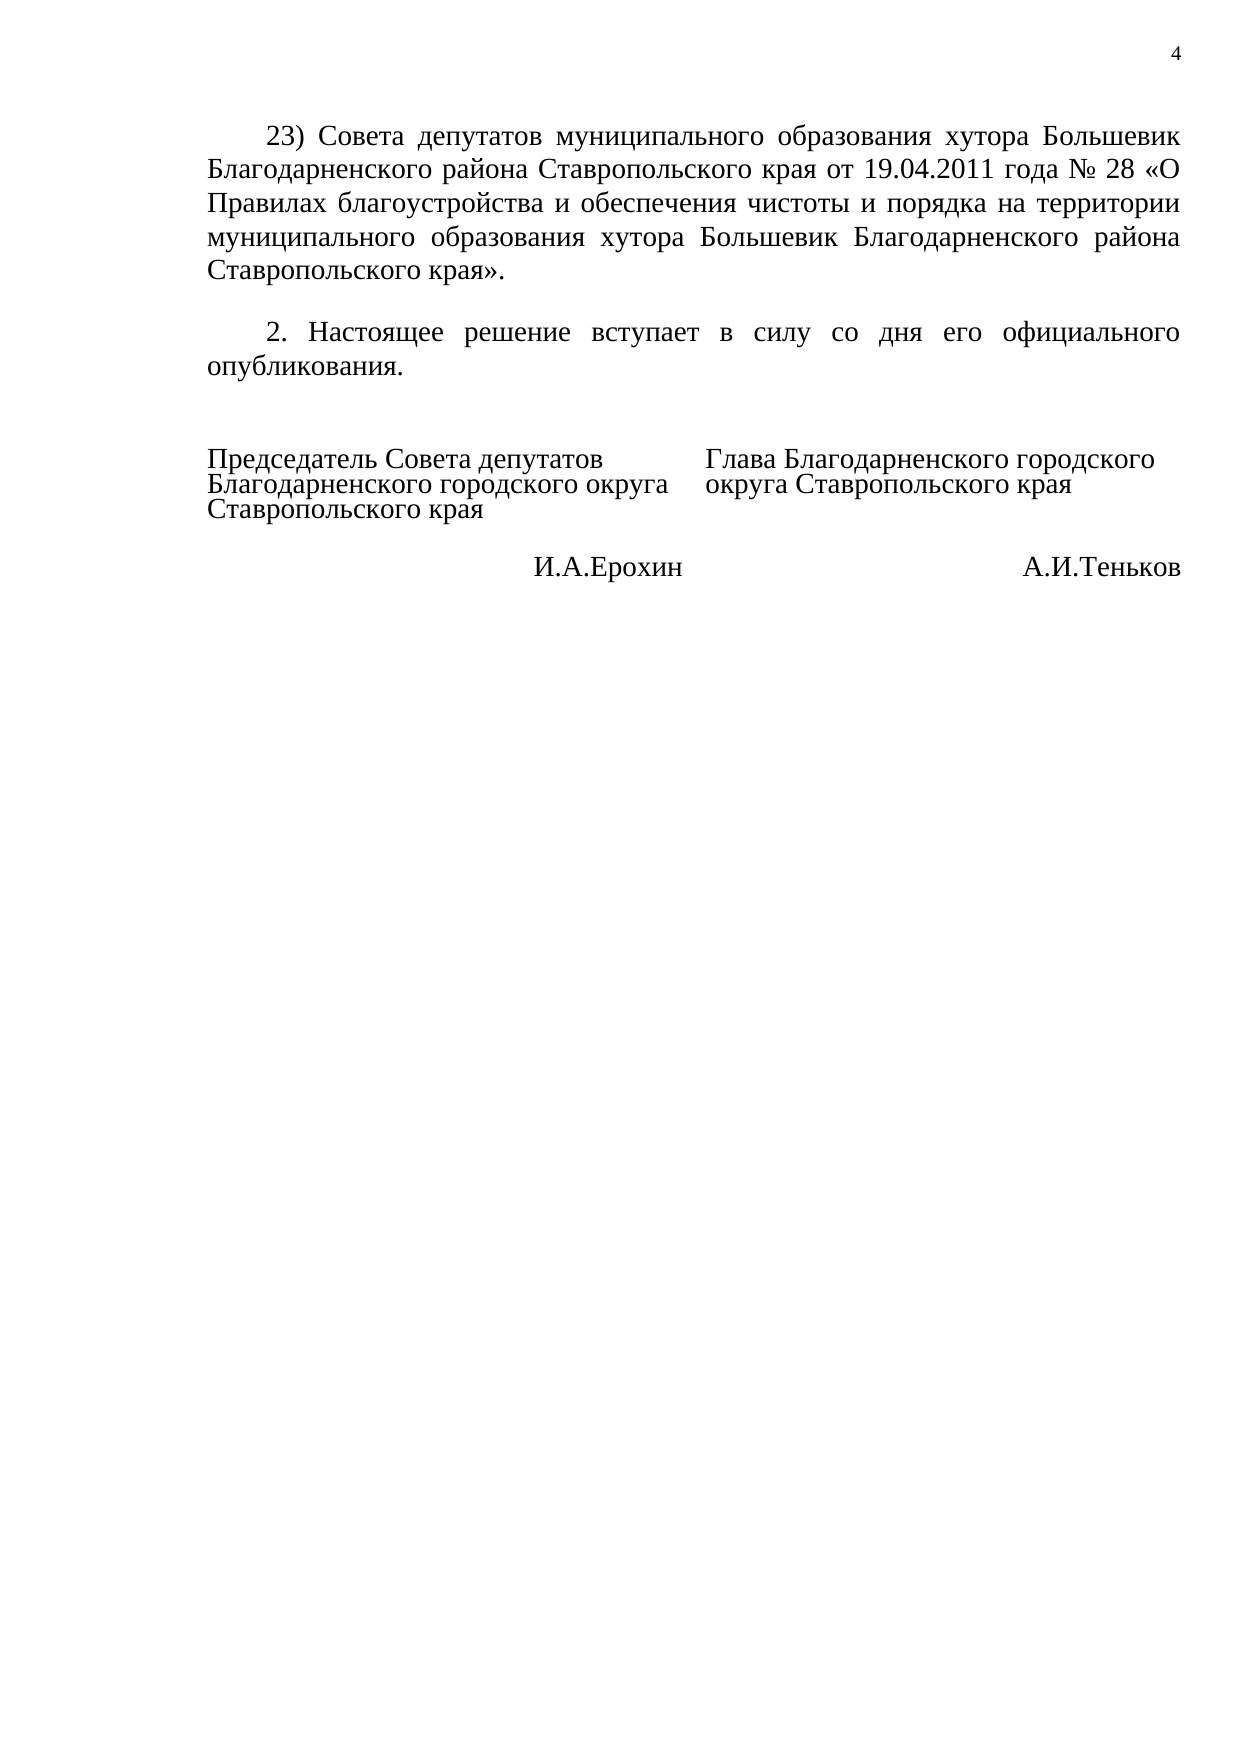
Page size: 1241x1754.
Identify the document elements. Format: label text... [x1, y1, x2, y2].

text 23) Совета депутатов муниципального образования хутора Большевик Благодарненского района Ставропольского края от 19.04.2011 года № 28 «О Правилах благоустройства и обеспечения чистоты и порядка на территории муниципального образования хутора Большевик Благодарненского района Ставропольского края». [207, 118, 1181, 286]
table_header Председатель Совета депутатов Благодарненского городского округа Ставропольского края И.А.Ерохин [196, 449, 694, 582]
list 2. Настоящее решение вступает в силу со дня его официального опубликования. [207, 314, 1181, 382]
table_header Глава Благодарненского городского округа Ставропольского края А.И.Теньков [694, 449, 1192, 582]
